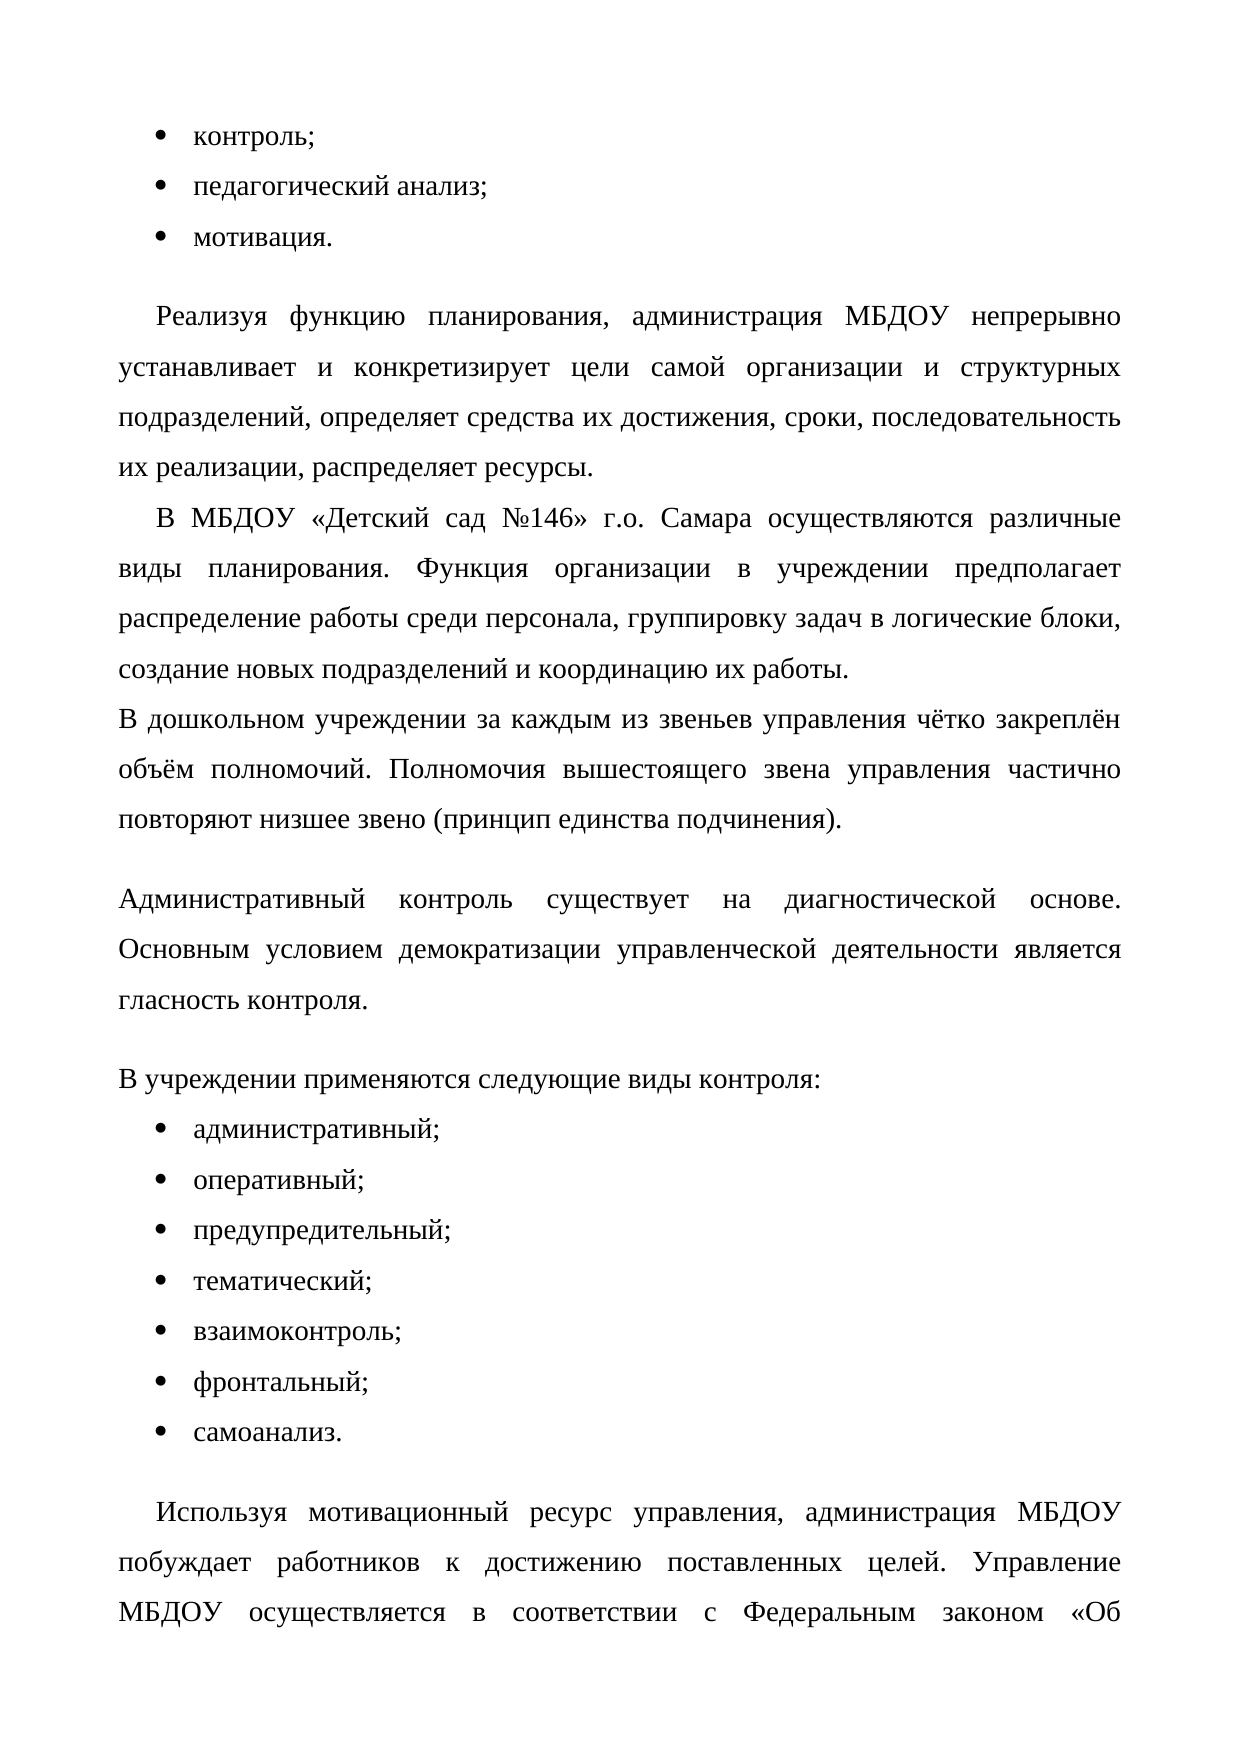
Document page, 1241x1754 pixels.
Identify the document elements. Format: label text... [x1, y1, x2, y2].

text В учреждении применяются следующие виды контроля: [118, 1061, 1122, 1095]
text В МБДОУ «Детский сад №146» г.о. Самара осуществляются различные виды планирования. Функция организации в учреждении предполагает распределение работы среди персонала, группировку задач в логические блоки, создание новых подразделений и координацию их работы. [118, 500, 1122, 684]
list фронтальный; [156, 1364, 1122, 1397]
list предупредительный; [156, 1212, 1122, 1246]
list самоанализ. [156, 1414, 1122, 1448]
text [118, 1494, 1122, 1628]
list оперативный; [156, 1162, 1122, 1196]
text Административный контроль существует на диагностической основе. Основным условием демократизации управленческой деятельности является гласность контроля. [118, 881, 1122, 1015]
list педагогический анализ; [156, 168, 1122, 202]
list взаимоконтроль; [156, 1313, 1122, 1347]
text Реализуя функцию планирования, администрация МБДОУ непрерывно устанавливает и конкретизирует цели самой организации и структурных подразделений, определяет средства их достижения, сроки, последовательность их реализации, распределяет ресурсы. [118, 298, 1122, 483]
list мотивация. [156, 219, 1122, 253]
list контроль; [156, 118, 1122, 152]
list тематический; [156, 1263, 1122, 1296]
list административный; [156, 1112, 1122, 1145]
text В дошкольном учреждении за каждым из звеньев управления чётко закреплён объём полномочий. Полномочия вышестоящего звена управления частично повторяют низшее звено (принцип единства подчинения). [118, 701, 1122, 835]
